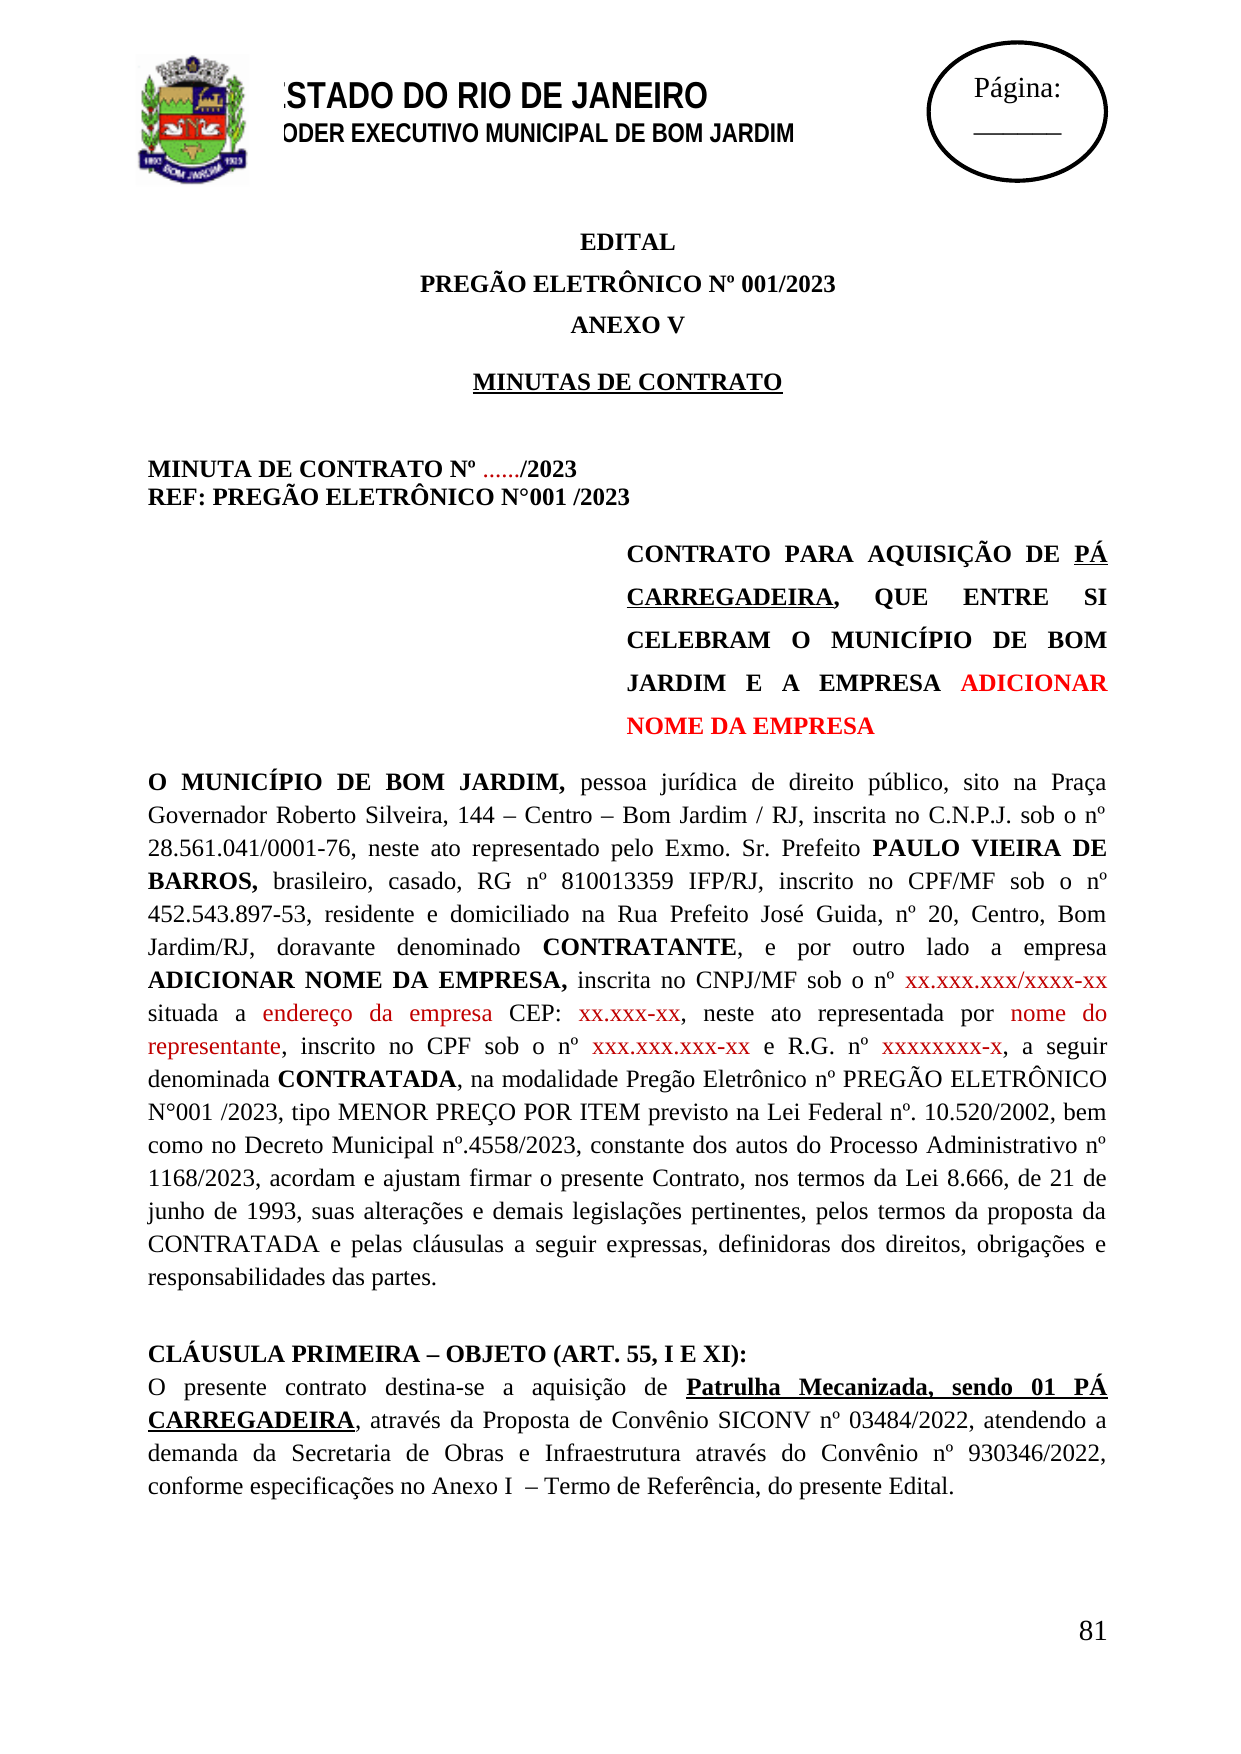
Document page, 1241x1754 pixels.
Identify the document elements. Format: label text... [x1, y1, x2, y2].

text O presente contrato destina-se a aquisição de Patrulha Mecanizada, sendo 01 PÁ CARREGADEIRA, através da Proposta de Convênio SICONV nº 03484/2022, atendendo a demanda da Secretaria de Obras e Infraestrutura através do Convênio nº 930346/2022, conforme especificações no Anexo I – Termo de Referência, do presente Edital. [148, 1372, 1107, 1500]
subtitle MINUTAS DE CONTRATO [148, 367, 1107, 396]
text CLÁUSULA PRIMEIRA – OBJETO (ART. 55, I E XI): [148, 1339, 1107, 1368]
text MINUTA DE CONTRATO Nº / [148, 454, 1107, 482]
text ANEXO V [148, 310, 1107, 339]
text CONTRATO PARA , QUE ENTRE SI CELEBRAM O MUNICÍPIO DE BOM JARDIM E A EMPRESA [626, 539, 1107, 740]
subtitle PREGÃO ELETRÔNICO Nº 001/2023 [148, 269, 1107, 297]
text O MUNICÍPIO DE BOM JARDIM, pessoa jurídica de direito público, sito na Praça Governador Roberto Silveira, 144 – Centro – Bom Jardim / RJ, inscrita no C.N.P.J. sob o nº 28.561.041/0001-76, neste ato representado pelo Exmo. Sr. Prefeito PAULO VIEIRA DE BARROS, brasileiro, casado, RG nº 810013359 IFP/RJ, inscrito no CPF/MF sob o nº 452.543.897-53, residente e domiciliado na Rua Prefeito José Guida, nº 20, Centro, Bom Jardim/RJ, doravante denominado CONTRATANTE, e por outro lado a empresa , inscrita no CNPJ/MF sob o nº situada a CEP: , neste ato representada por , inscrito no CPF sob o nº e R.G. nº , a seguir denominada CONTRATADA, na modalidade Pregão Eletrônico nº PREGÃO ELETRÔNICO N°, tipo MENOR PREÇO POR ITEM previsto na Lei Federal nº. 10.520/2002, bem como no Decreto Municipal nº.4558/2023, constante dos autos do Processo Administrativo nº 1168/2023, acordam e ajustam firmar o presente Contrato, nos termos da Lei 8.666, de 21 de junho de 1993, suas alterações e demais legislações pertinentes, pelos termos da proposta da CONTRATADA e pelas cláusulas a seguir expressas, definidoras dos direitos, obrigações e responsabilidades das partes. [148, 767, 1107, 1291]
text REF: PREGÃO ELETRÔNICO N° [148, 482, 1107, 511]
subtitle EDITAL [148, 227, 1107, 256]
